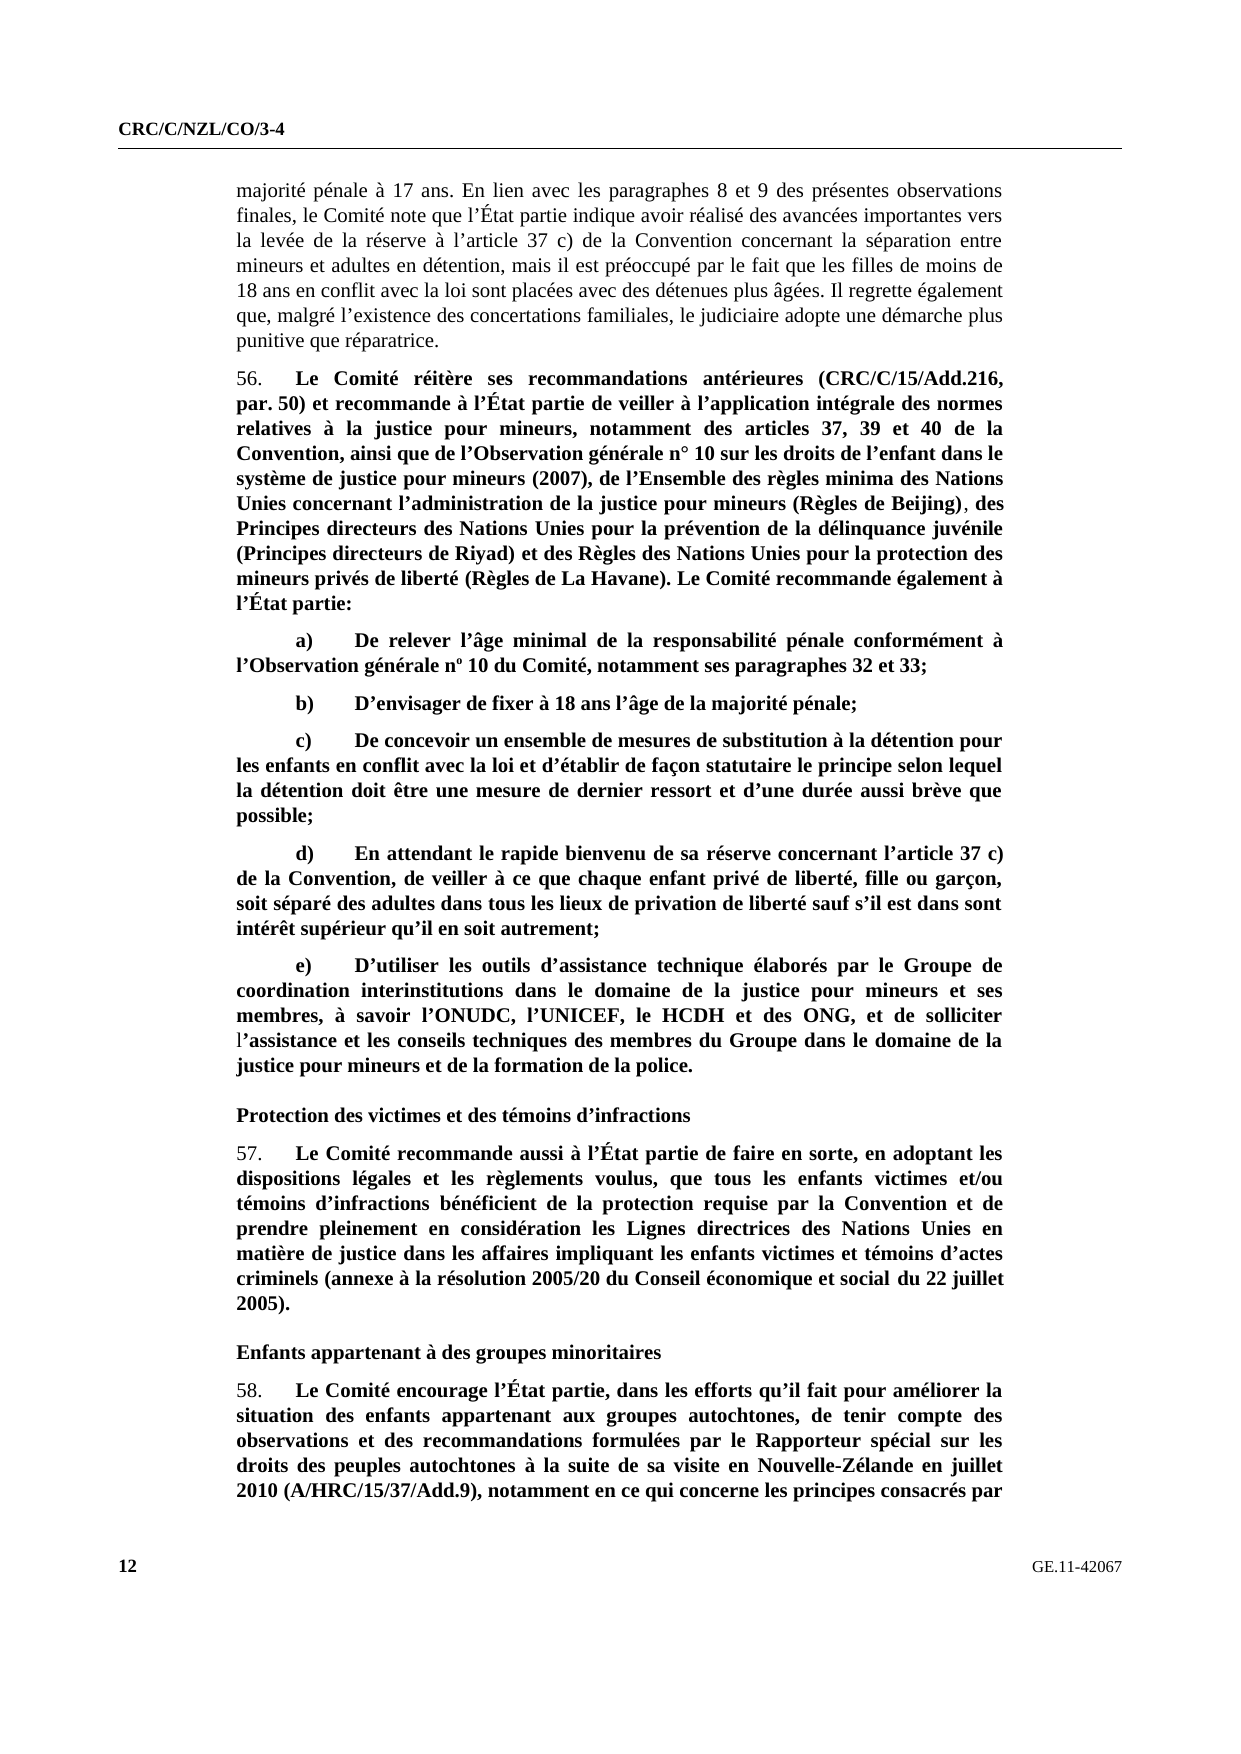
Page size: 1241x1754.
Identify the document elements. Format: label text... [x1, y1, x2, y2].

text 56. Le Comité réitère ses recommandations antérieures (CRC/C/15/Add.216, par. 50) et recommande à l’État partie de veiller à l’application intégrale des normes relatives à la justice pour mineurs, notamment des articles 37, 39 et 40 de la Convention, ainsi que de l’Observation générale n° 10 sur les droits de l’enfant dans le système de justice pour mineurs (2007), de l’Ensemble des règles minima des Nations Unies concernant l’administration de la justice pour mineurs (Règles de Beijing), des Principes directeurs des Nations Unies pour la prévention de la délinquance juvénile (Principes directeurs de Riyad) et des Règles des Nations Unies pour la protection des mineurs privés de liberté (Règles de La Havane). Le Comité recommande également à l’État partie: [236, 365, 1004, 615]
text 57. Le Comité recommande aussi à l’État partie de faire en sorte, en adoptant les dispositions légales et les règlements voulus, que tous les enfants victimes et/ou témoins d’infractions bénéficient de la protection requise par la Convention et de prendre pleinement en considération les Lignes directrices des Nations Unies en matière de justice dans les affaires impliquant les enfants victimes et témoins d’actes criminels (annexe à la résolution 2005/20 du Conseil économique et social du 22 juillet 2005). [236, 1140, 1004, 1315]
text a) De relever l’âge minimal de la responsabilité pénale conformément à l’Observation générale no 10 du Comité, notamment ses paragraphes 32 et 33; [236, 627, 1004, 677]
text d) En attendant le rapide bienvenu de sa réserve concernant l’article 37 c) de la Convention, de veiller à ce que chaque enfant privé de liberté, fille ou garçon, soit séparé des adultes dans tous les lieux de privation de liberté sauf s’il est dans sont intérêt supérieur qu’il en soit autrement; [236, 840, 1004, 940]
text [236, 177, 1004, 352]
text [236, 1377, 1004, 1502]
text Enfants appartenant à des groupes minoritaires [118, 1340, 1004, 1365]
text e) D’utiliser les outils d’assistance technique élaborés par le Groupe de coordination interinstitutions dans le domaine de la justice pour mineurs et ses membres, à savoir l’ONUDC, l’UNICEF, le HCDH et des ONG, et de solliciter l’assistance et les conseils techniques des membres du Groupe dans le domaine de la justice pour mineurs et de la formation de la police. [236, 952, 1004, 1077]
text Protection des victimes et des témoins d’infractions [118, 1102, 1004, 1127]
text b) D’envisager de fixer à 18 ans l’âge de la majorité pénale; [236, 690, 1004, 715]
text c) De concevoir un ensemble de mesures de substitution à la détention pour les enfants en conflit avec la loi et d’établir de façon statutaire le principe selon lequel la détention doit être une mesure de dernier ressort et d’une durée aussi brève que possible; [236, 727, 1004, 827]
